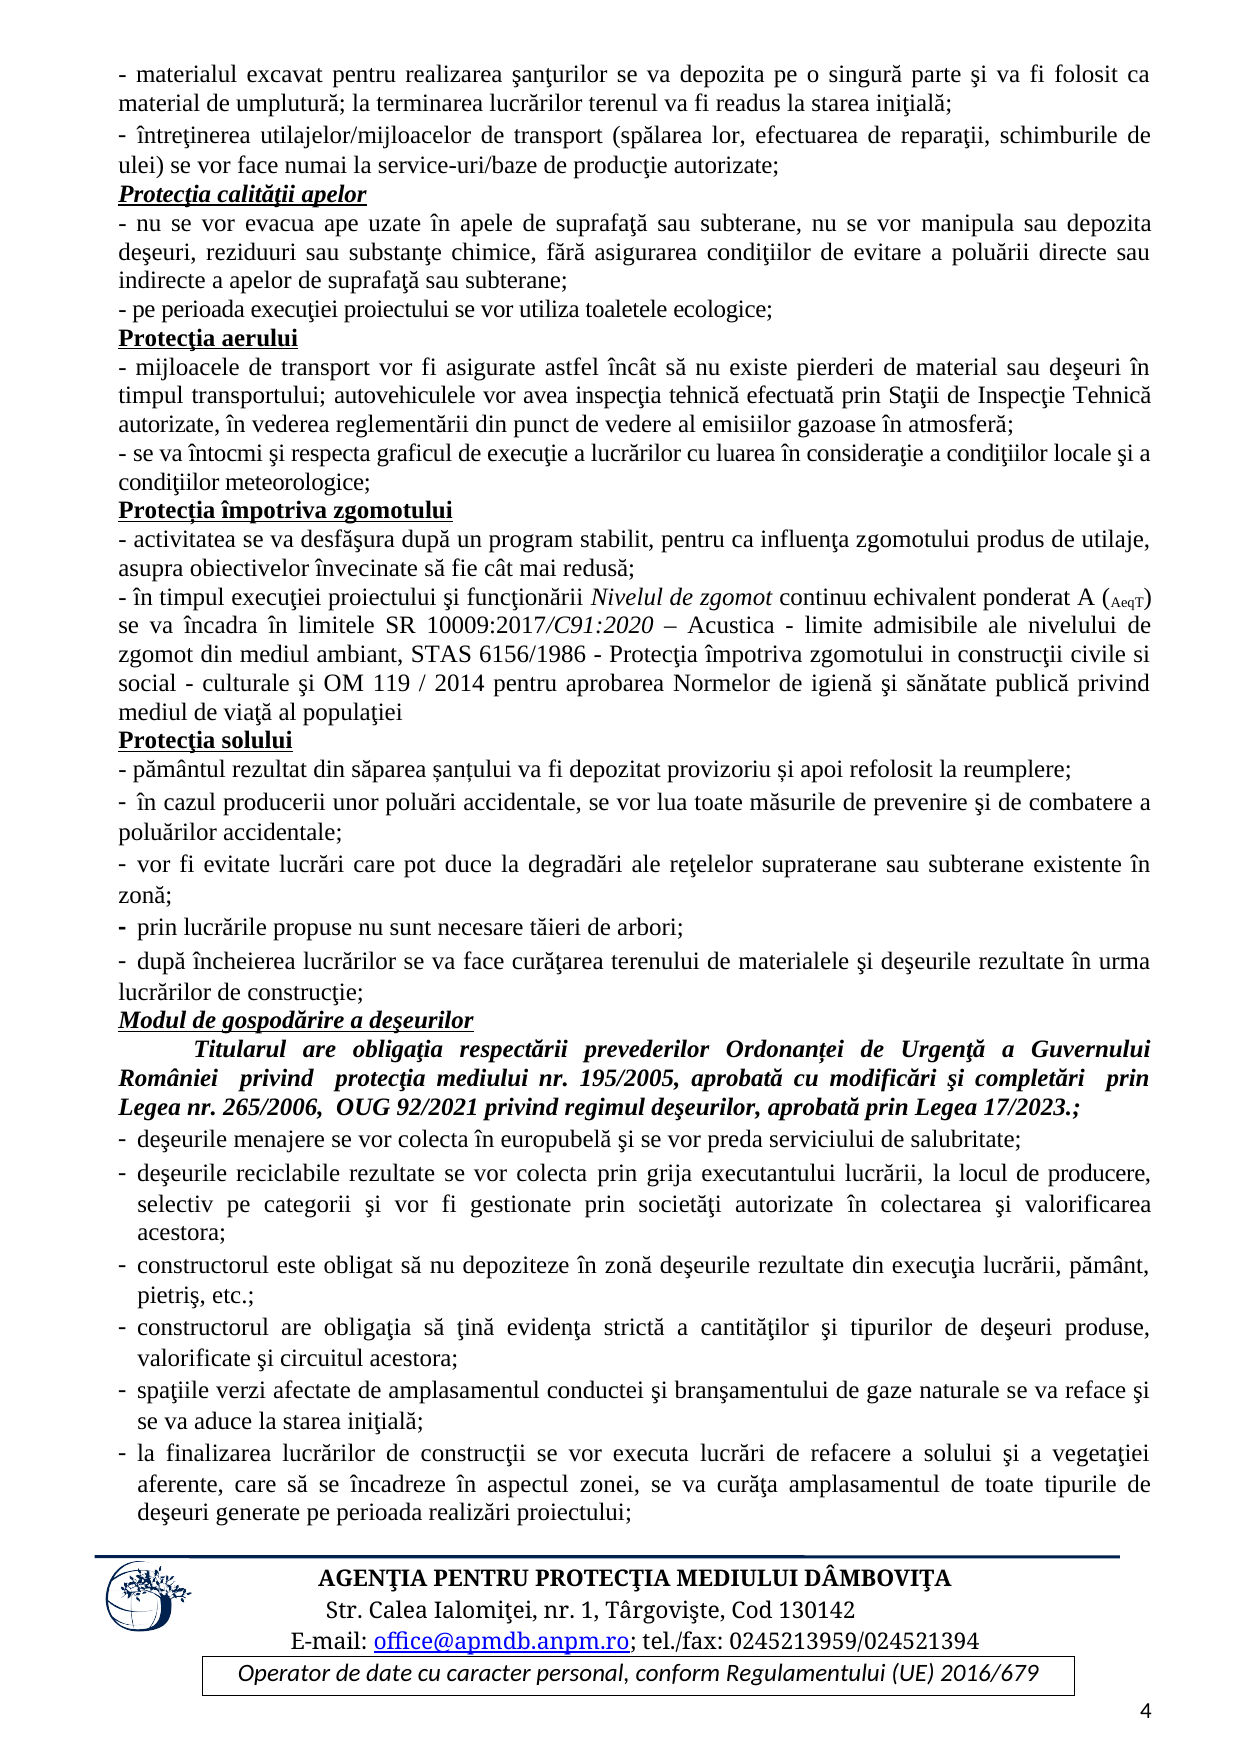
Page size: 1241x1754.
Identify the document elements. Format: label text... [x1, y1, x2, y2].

text - nu se vor evacua ape uzate în apele de suprafaţă sau subterane, nu se vor manipula sau depozita deşeuri, reziduuri sau substanţe chimice, fără asigurarea condiţiilor de evitare a poluării directe sau indirecte a apelor de suprafaţă sau subterane; [118, 208, 1152, 294]
list după încheierea lucrărilor se va face curăţarea terenului de materialele şi deşeurile rezultate în urma lucrărilor de construcţie; [118, 943, 1152, 1006]
list deşeurile menajere se vor colecta în europubelă şi se vor preda serviciului de salubritate; [118, 1121, 1152, 1155]
list la finalizarea lucrărilor de construcţii se vor executa lucrări de refacere a solului şi a vegetaţiei aferente, care să se încadreze în aspectul zonei, se va curăţa amplasamentul de toate tipurile de deşeuri generate pe perioada realizări proiectului; [118, 1435, 1152, 1526]
list în cazul producerii unor poluări accidentale, se vor lua toate măsurile de prevenire şi de combatere a poluărilor accidentale; [118, 783, 1152, 846]
text Protecția împotriva zgomotului [118, 496, 1152, 524]
text - se va întocmi şi respecta graficul de execuţie a lucrărilor cu luarea în consideraţie a condiţiilor locale şi a condiţiilor meteorologice; [118, 438, 1152, 496]
text - mijloacele de transport vor fi asigurate astfel încât să nu existe pierderi de material sau deşeuri în timpul transportului; autovehiculele vor avea inspecţia tehnică efectuată prin Staţii de Inspecţie Tehnică autorizate, în vederea reglementării din punct de vedere al emisiilor gazoase în atmosferă; [118, 352, 1152, 438]
list vor fi evitate lucrări care pot duce la degradări ale reţelelor supraterane sau subterane existente în zonă; [118, 846, 1152, 909]
list spaţiile verzi afectate de amplasamentul conductei şi branşamentului de gaze naturale se va reface şi se va aduce la starea iniţială; [118, 1372, 1152, 1435]
text - pe perioada execuţiei proiectului se vor utiliza toaletele ecologice; [118, 294, 1152, 323]
text Protecţia calităţii apelor [118, 179, 1152, 208]
text Titularul are obligaţia respectării prevederilor Ordonanței de Urgenţă a Guvernului României privind protecţia mediului nr. 195/2005, aprobată cu modificări şi completări prin Legea nr. 265/2006, OUG 92/2021 privind regimul deşeurilor, aprobată prin Legea 17/2023.; [118, 1034, 1152, 1121]
text - materialul excavat pentru realizarea şanţurilor se va depozita pe o singură parte şi va fi folosit ca material de umplutură; la terminarea lucrărilor terenul va fi readus la starea iniţială; [118, 59, 1152, 117]
list constructorul are obligaţia să ţină evidenţa strictă a cantităţilor şi tipurilor de deşeuri produse, valorificate şi circuitul acestora; [118, 1309, 1152, 1372]
text - activitatea se va desfăşura după un program stabilit, pentru ca influenţa zgomotului produs de utilaje, asupra obiectivelor învecinate să fie cât mai redusă; [118, 524, 1152, 582]
list deşeurile reciclabile rezultate se vor colecta prin grija executantului lucrării, la locul de producere, selectiv pe categorii şi vor fi gestionate prin societăţi autorizate în colectarea şi valorificarea acestora; [118, 1155, 1152, 1246]
list întreţinerea utilajelor/mijloacelor de transport (spălarea lor, efectuarea de reparaţii, schimburile de ulei) se vor face numai la service-uri/baze de producţie autorizate; [118, 117, 1152, 179]
text - pământul rezultat din săparea șanțului va fi depozitat provizoriu și apoi refolosit la reumplere; [118, 754, 1152, 783]
text Modul de gospodărire a deşeurilor [118, 1006, 1152, 1034]
text Protecţia solului [118, 726, 1152, 754]
text Protecţia aerului [118, 323, 1152, 352]
list constructorul este obligat să nu depoziteze în zonă deşeurile rezultate din execuţia lucrării, pământ, pietriş, etc.; [118, 1246, 1152, 1309]
text - în timpul execuţiei proiectului şi funcţionării Nivelul de zgomot continuu echivalent ponderat A (AeqT) se va încadra în limitele SR 10009:2017/C91:2020 – Acustica - limite admisibile ale nivelului de zgomot din mediul ambiant, STAS 6156/1986 - Protecţia împotriva zgomotului in construcţii civile si social - culturale şi OM 119 / 2014 pentru aprobarea Normelor de igienă şi sănătate publică privind mediul de viaţă al populaţiei [118, 582, 1152, 726]
list prin lucrările propuse nu sunt necesare tăieri de arbori; [118, 909, 1152, 943]
